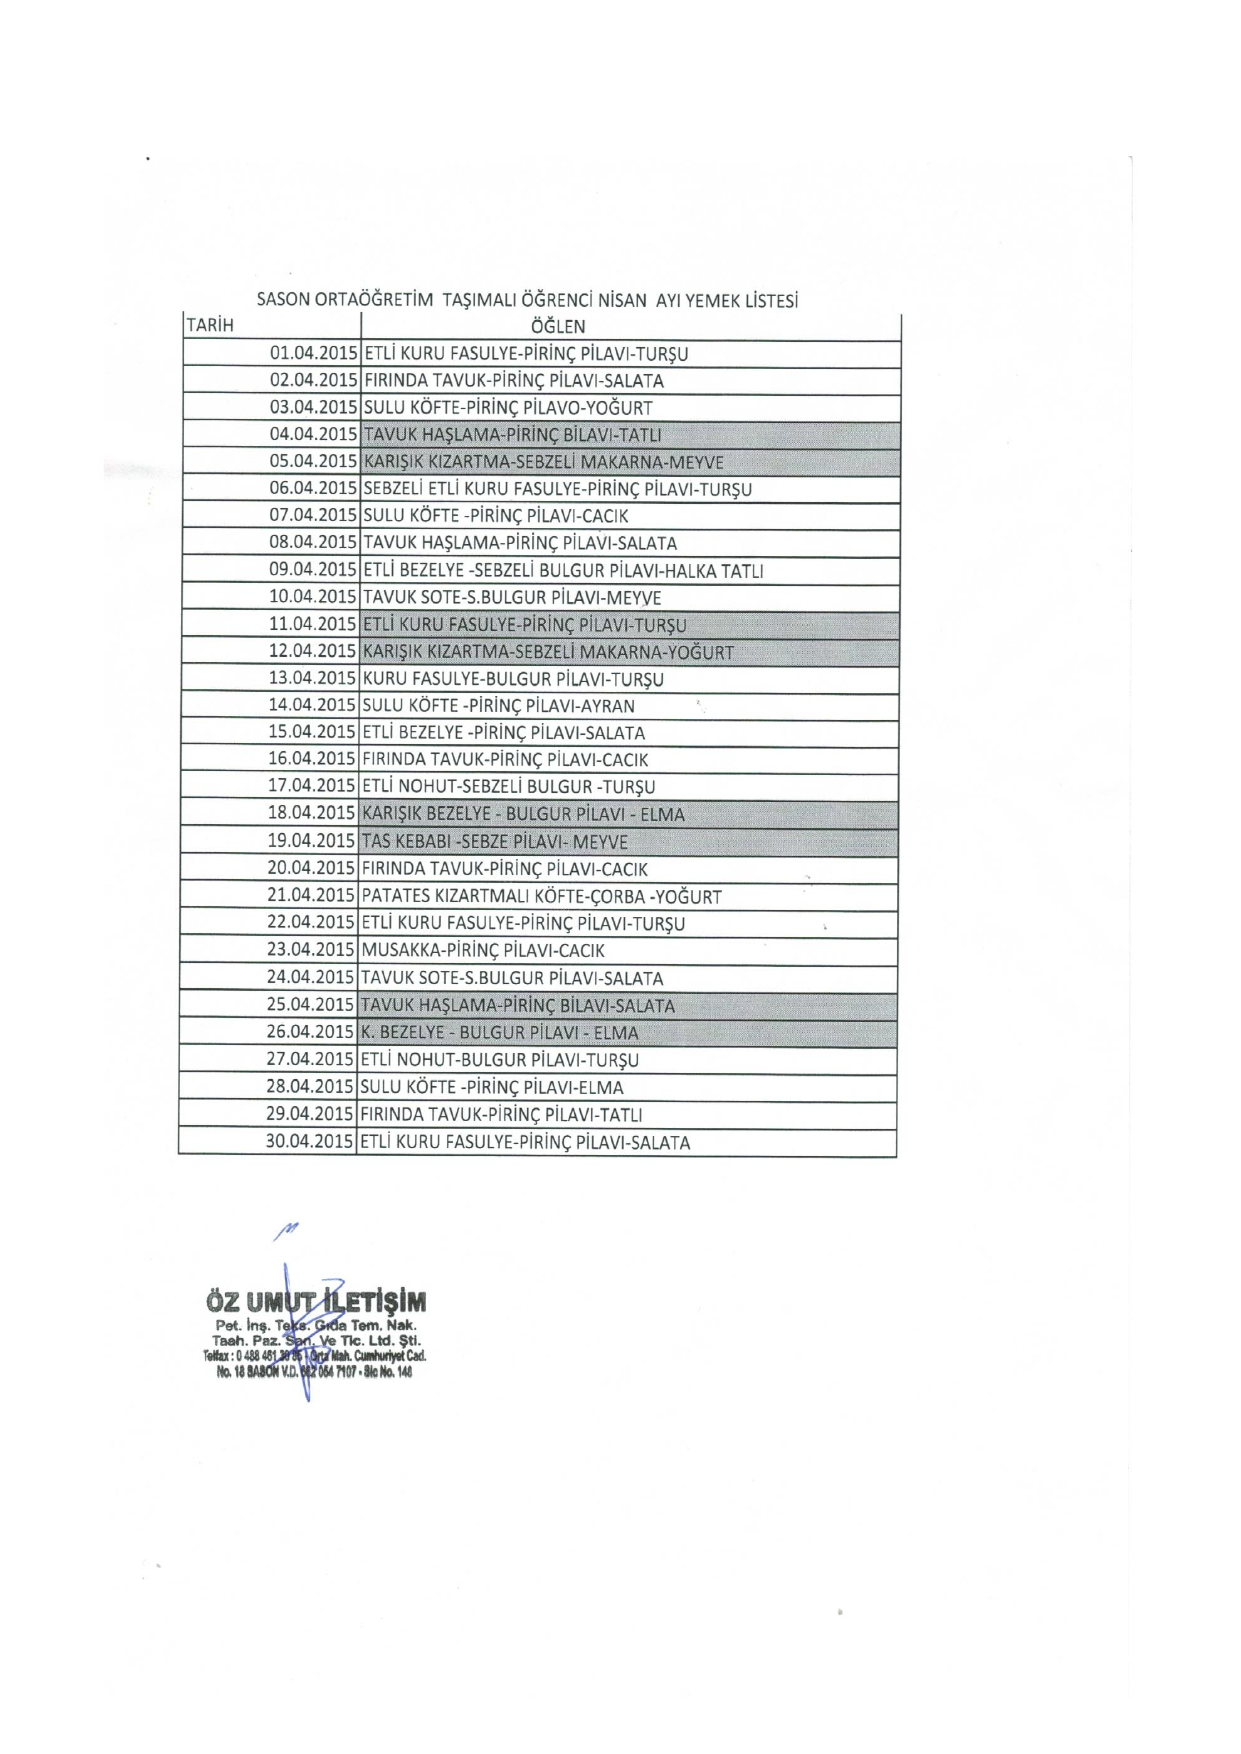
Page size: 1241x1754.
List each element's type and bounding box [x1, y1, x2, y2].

picture [89, 140, 1155, 1716]
